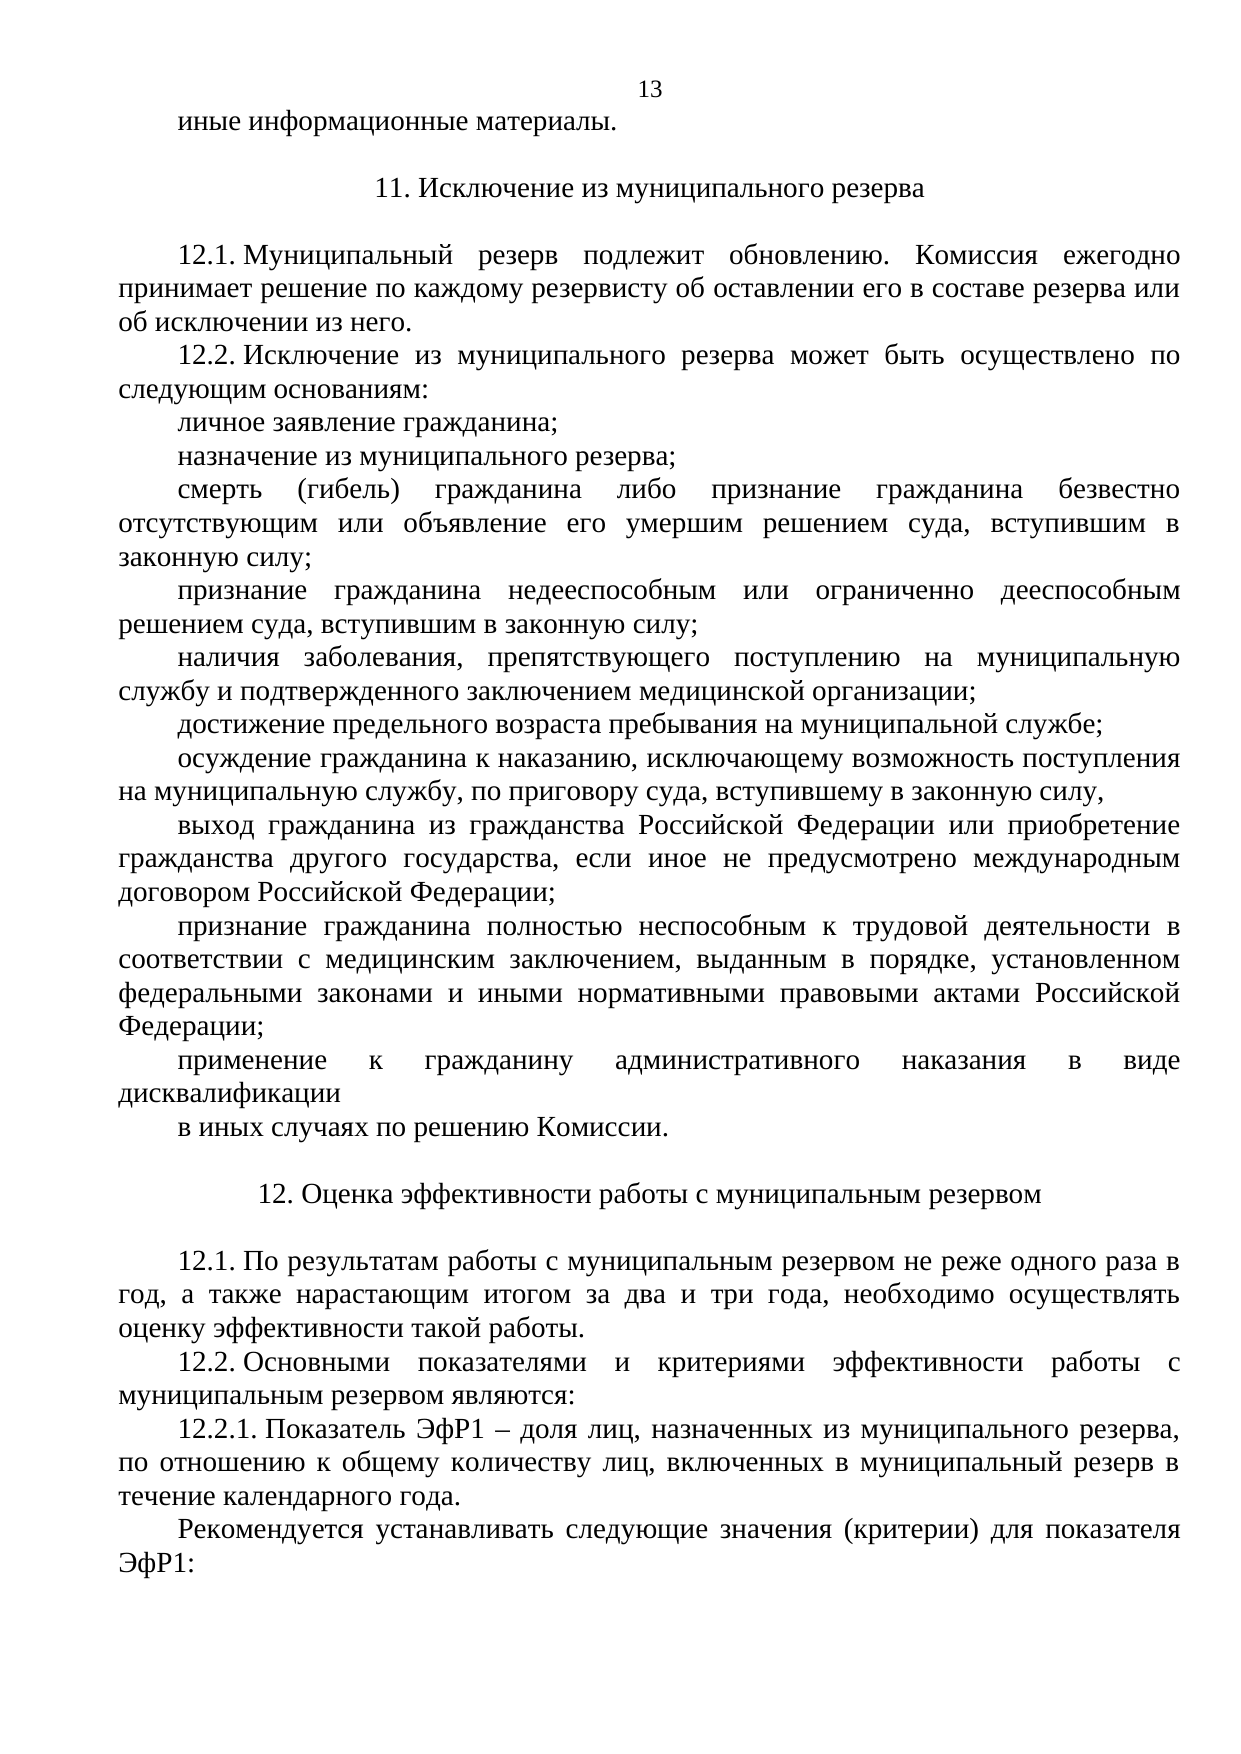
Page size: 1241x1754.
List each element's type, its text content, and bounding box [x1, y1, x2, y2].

text 12.2.1. Показатель ЭфР1 – доля лиц, назначенных из муниципального резерва, по отношению к общему количеству лиц, включенных в муниципальный резерв в течение календарного года. [118, 1411, 1181, 1511]
text применение к гражданину административного наказания в виде дисквалификации [118, 1042, 1181, 1109]
text 12.1. Муниципальный резерв подлежит обновлению. Комиссия ежегодно принимает решение по каждому резервисту об оставлении его в составе резерва или об исключении из него. [118, 237, 1181, 337]
text признание гражданина полностью неспособным к трудовой деятельности в соответствии с медицинским заключением, выданным в порядке, установленном федеральными законами и иными нормативными правовыми актами Российской Федерации; [118, 908, 1181, 1042]
text 12.2. Основными показателями и критериями эффективности работы с муниципальным резервом являются: [118, 1344, 1181, 1411]
text наличия заболевания, препятствующего поступлению на муниципальную службу и подтвержденного заключением медицинской организации; [118, 639, 1181, 706]
text смерть (гибель) гражданина либо признание гражданина безвестно отсутствующим или объявление его умершим решением суда, вступившим в законную силу; [118, 472, 1181, 572]
text в иных случаях по решению Комиссии. [118, 1109, 1181, 1142]
text иные информационные материалы. [118, 103, 1181, 136]
text назначение из муниципального резерва; [118, 438, 1181, 472]
text 12.1. По результатам работы с муниципальным резервом не реже одного раза в год, а также нарастающим итогом за два и три года, необходимо осуществлять оценку эффективности такой работы. [118, 1243, 1181, 1344]
text признание гражданина недееспособным или ограниченно дееспособным решением суда, вступившим в законную силу; [118, 572, 1181, 639]
text осуждение гражданина к наказанию, исключающему возможность поступления на муниципальную службу, по приговору суда, вступившему в законную силу, [118, 740, 1181, 807]
text личное заявление гражданина; [118, 404, 1181, 438]
text Рекомендуется устанавливать следующие значения (критерии) для показателя ЭфР1: [118, 1511, 1181, 1578]
text достижение предельного возраста пребывания на муниципальной службе; [118, 706, 1181, 740]
text 12. Оценка эффективности работы с муниципальным резервом [118, 1176, 1181, 1209]
text 12.2. Исключение из муниципального резерва может быть осуществлено по следующим основаниям: [118, 337, 1181, 404]
text 11. Исключение из муниципального резерва [118, 170, 1181, 203]
text выход гражданина из гражданства Российской Федерации или приобретение гражданства другого государства, если иное не предусмотрено международным договором Российской Федерации; [118, 807, 1181, 908]
